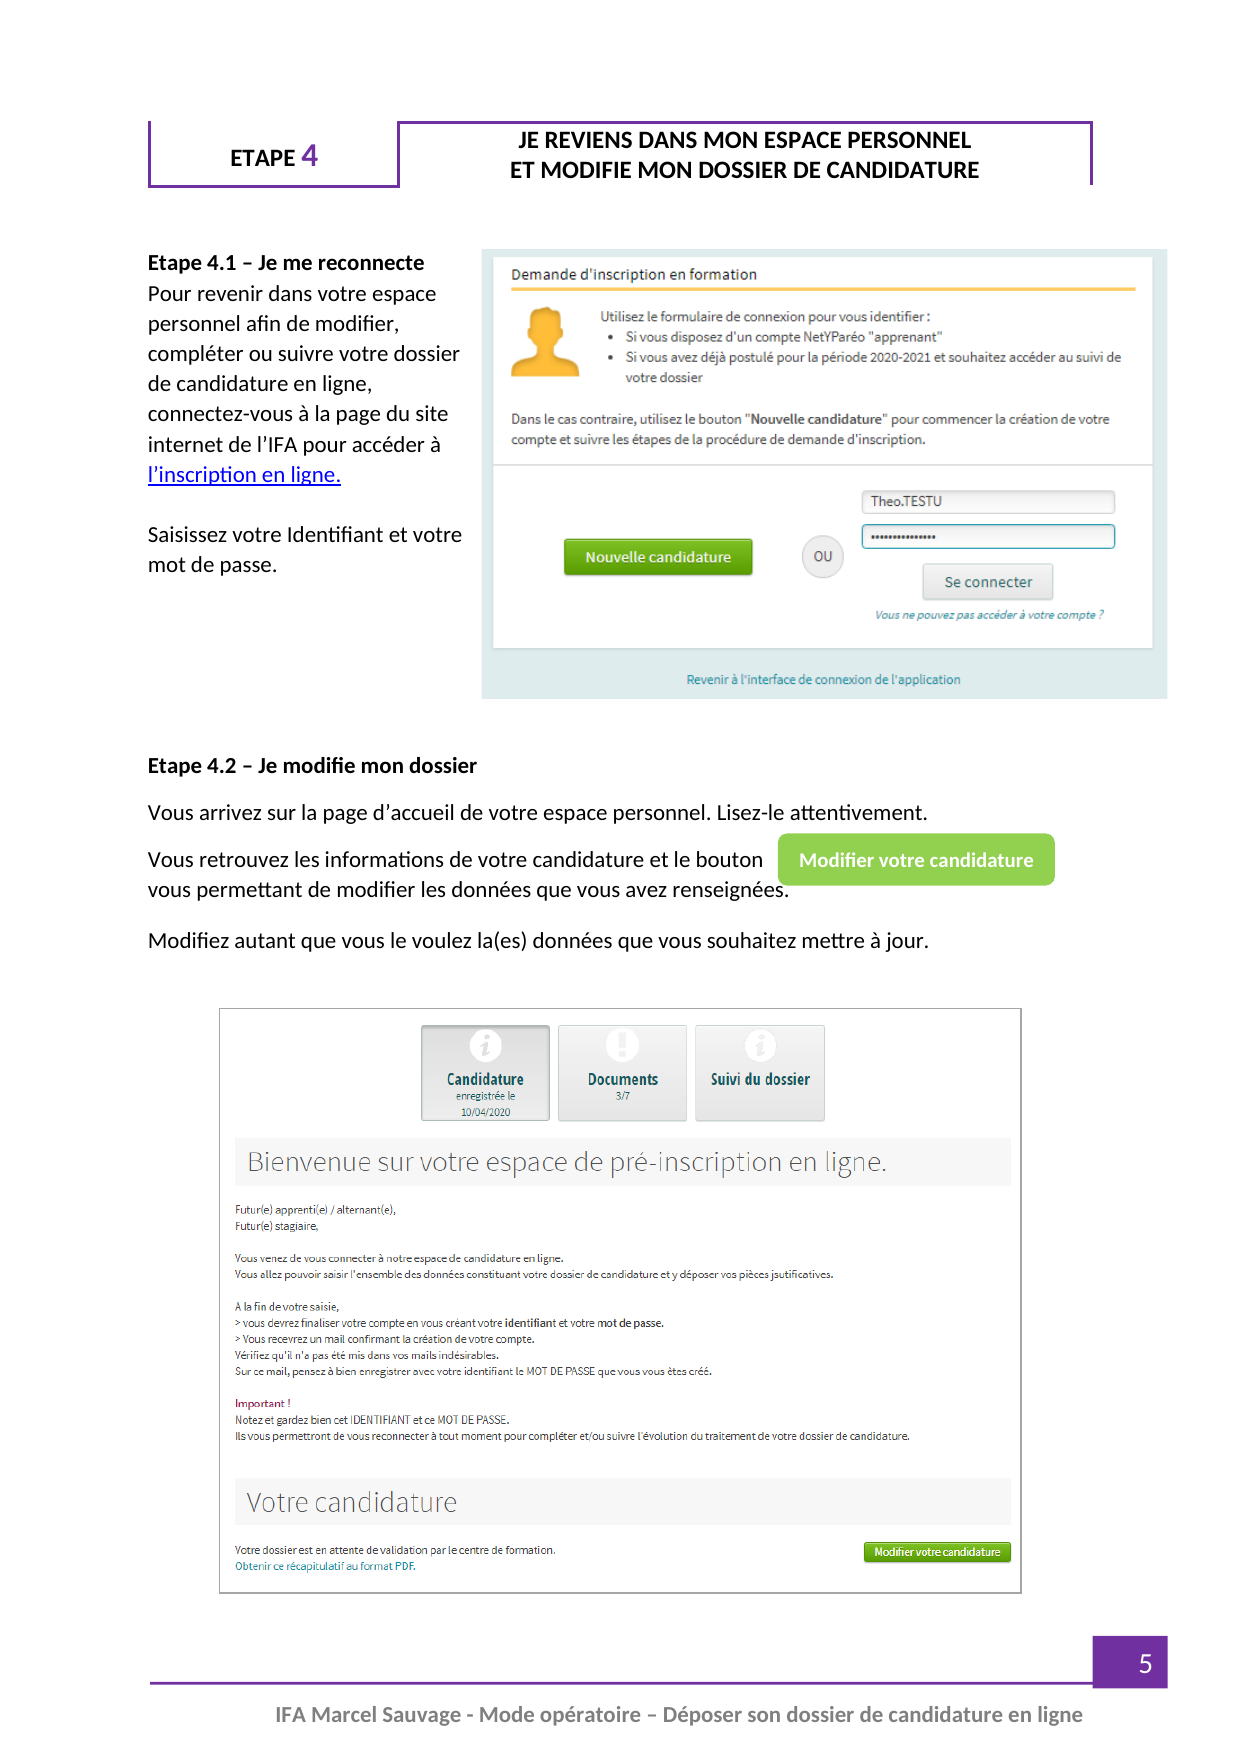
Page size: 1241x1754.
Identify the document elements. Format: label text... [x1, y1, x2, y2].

text Etape 4.1 – Je me reconnecte [148, 248, 1093, 276]
table_header Je reviens dans mon espace personnel et modifie mon dossier de candidature [400, 124, 1090, 185]
text Pour revenir dans votre espace personnel afin de modifier, compléter ou suivre votre dossier de candidature en ligne, connectez-vous à la page du site internet de l’IFA pour accéder à l’inscription en ligne. [148, 279, 481, 488]
text Etape 4.2 – Je modifie mon dossier [148, 752, 1093, 779]
table_header ETAPE 4 [151, 121, 397, 185]
picture [481, 249, 1168, 699]
text Vous retrouvez les informations de votre candidature et le bouton vous permettant de modifier les données que vous avez renseignées. [148, 845, 1093, 903]
text Saisissez votre Identifiant et votre mot de passe. [148, 520, 481, 578]
text Modifiez autant que vous le voulez la(es) données que vous souhaitez mettre à jour. [148, 927, 1093, 954]
picture [220, 1009, 1020, 1592]
text Vous arrivez sur la page d’accueil de votre espace personnel. Lisez-le attentivement. [148, 798, 1093, 826]
